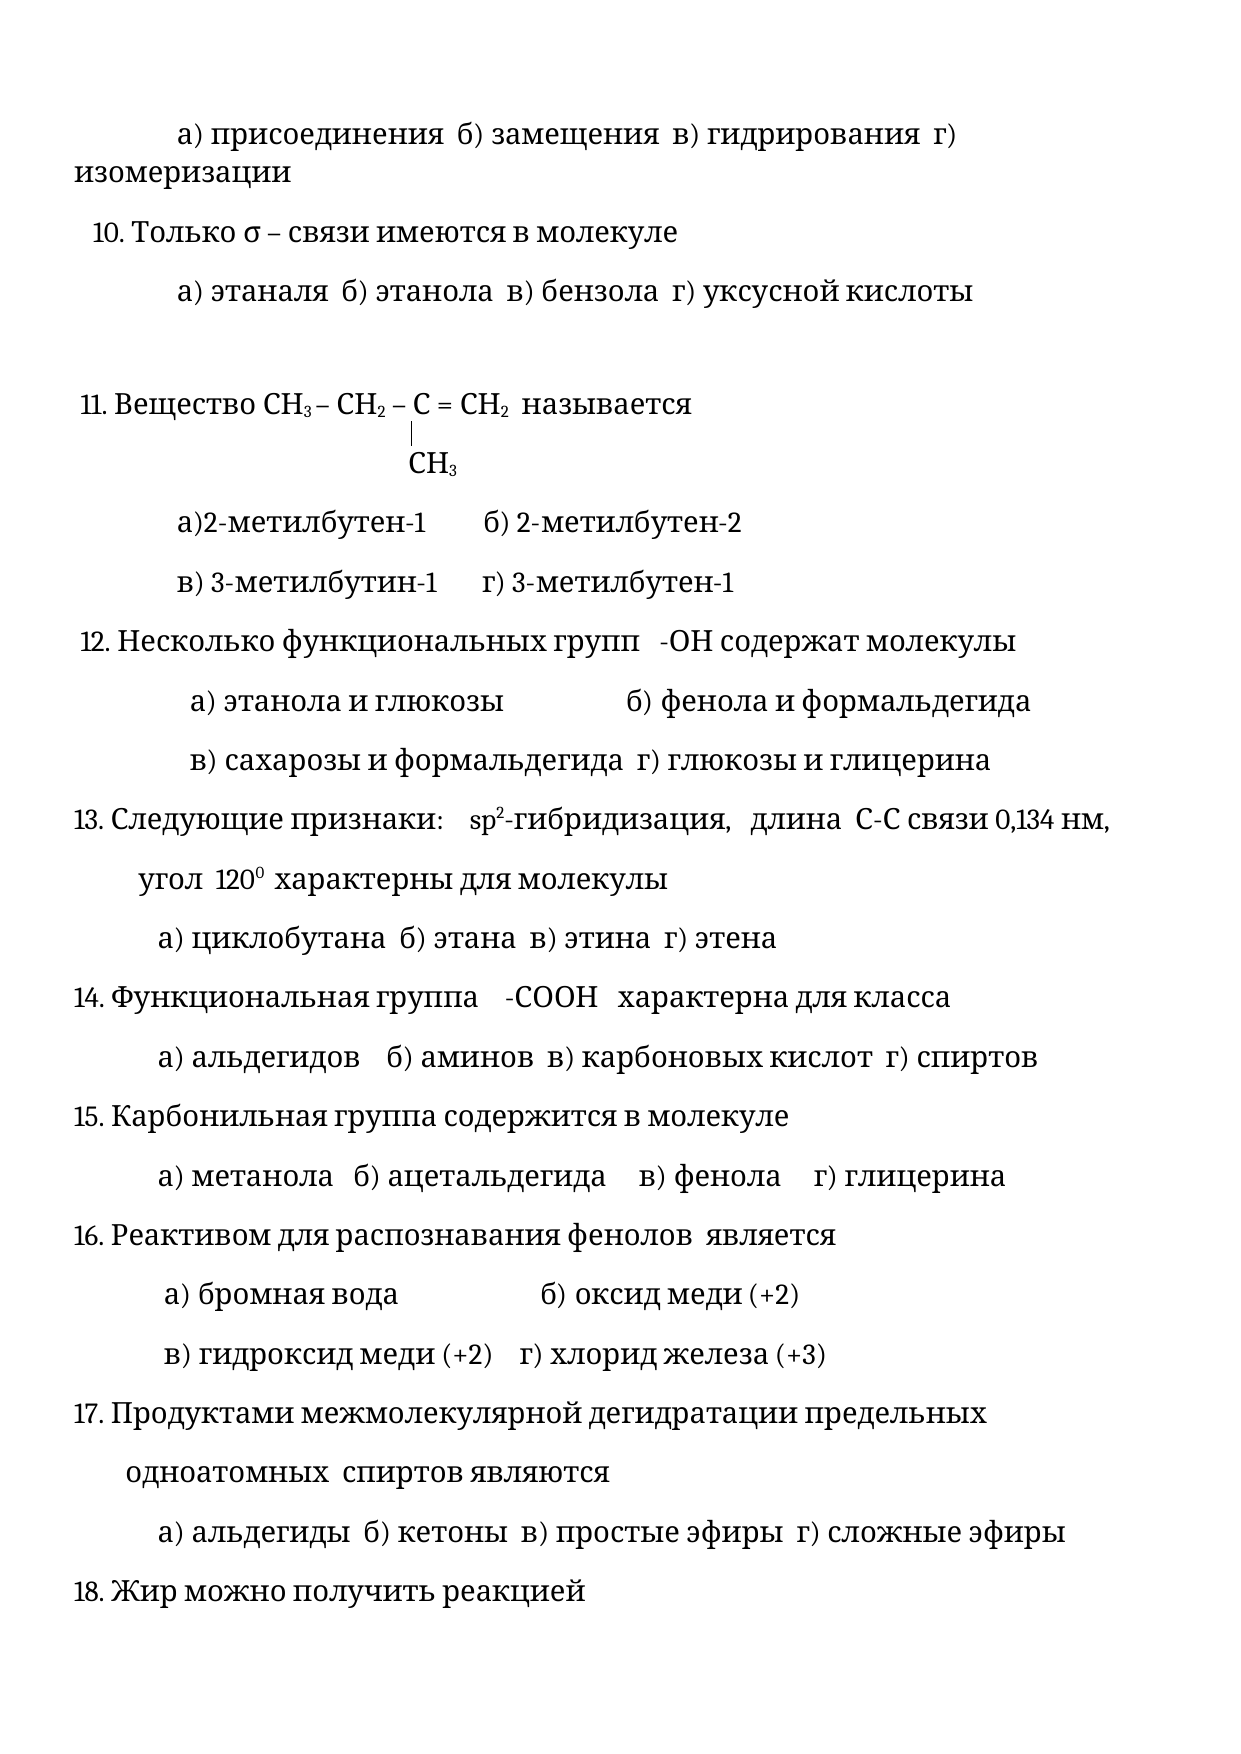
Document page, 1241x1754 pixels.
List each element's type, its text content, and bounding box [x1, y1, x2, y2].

text в) гидроксид меди (+2) г) хлорид железа (+3) [74, 1338, 1152, 1371]
text 17. Продуктами межмолекулярной дегидратации предельных [74, 1397, 1152, 1431]
text а) этанола и глюкозы б) фенола и формальдегида [74, 685, 1152, 718]
text а) альдегиды б) кетоны в) простые эфиры г) сложные эфиры [74, 1516, 1152, 1549]
text СН3 [74, 447, 1152, 481]
text а) циклобутана б) этана в) этина г) этена [74, 922, 1152, 956]
text а) бромная вода б) оксид меди (+2) [74, 1278, 1152, 1312]
text 16. Реактивом для распознавания фенолов является [74, 1219, 1152, 1253]
text угол 1200 характерны для молекулы [74, 863, 1152, 896]
text 12. Несколько функциональных групп -ОН содержат молекулы [74, 625, 1152, 659]
text 11. Вещество СН3 – СН2 – С = СН2 называется [74, 388, 1152, 421]
text а) метанола б) ацетальдегида в) фенола г) глицерина [74, 1160, 1152, 1193]
text в) сахарозы и формальдегида г) глюкозы и глицерина [74, 744, 1152, 778]
text а)2-метилбутен-1 б) 2-метилбутен-2 [74, 507, 1152, 540]
text 15. Карбонильная группа содержится в молекуле [74, 1100, 1152, 1134]
text 14. Функциональная группа -СООН характерна для класса [74, 982, 1152, 1015]
text а) этаналя б) этанола в) бензола г) уксусной кислоты [74, 275, 1152, 309]
text 13. Следующие признаки: sp2-гибридизация, длина С-С связи 0,134 нм, [74, 803, 1152, 837]
text 10. Только σ – связи имеются в молекуле [74, 216, 1152, 249]
text а) присоединения б) замещения в) гидрирования г) изомеризации [74, 118, 1152, 190]
text в) 3-метилбутин-1 г) 3-метилбутен-1 [74, 566, 1152, 599]
text одноатомных спиртов являются [74, 1457, 1152, 1490]
text а) альдегидов б) аминов в) карбоновых кислот г) спиртов [74, 1041, 1152, 1074]
text 18. Жир можно получить реакцией [74, 1575, 1152, 1609]
